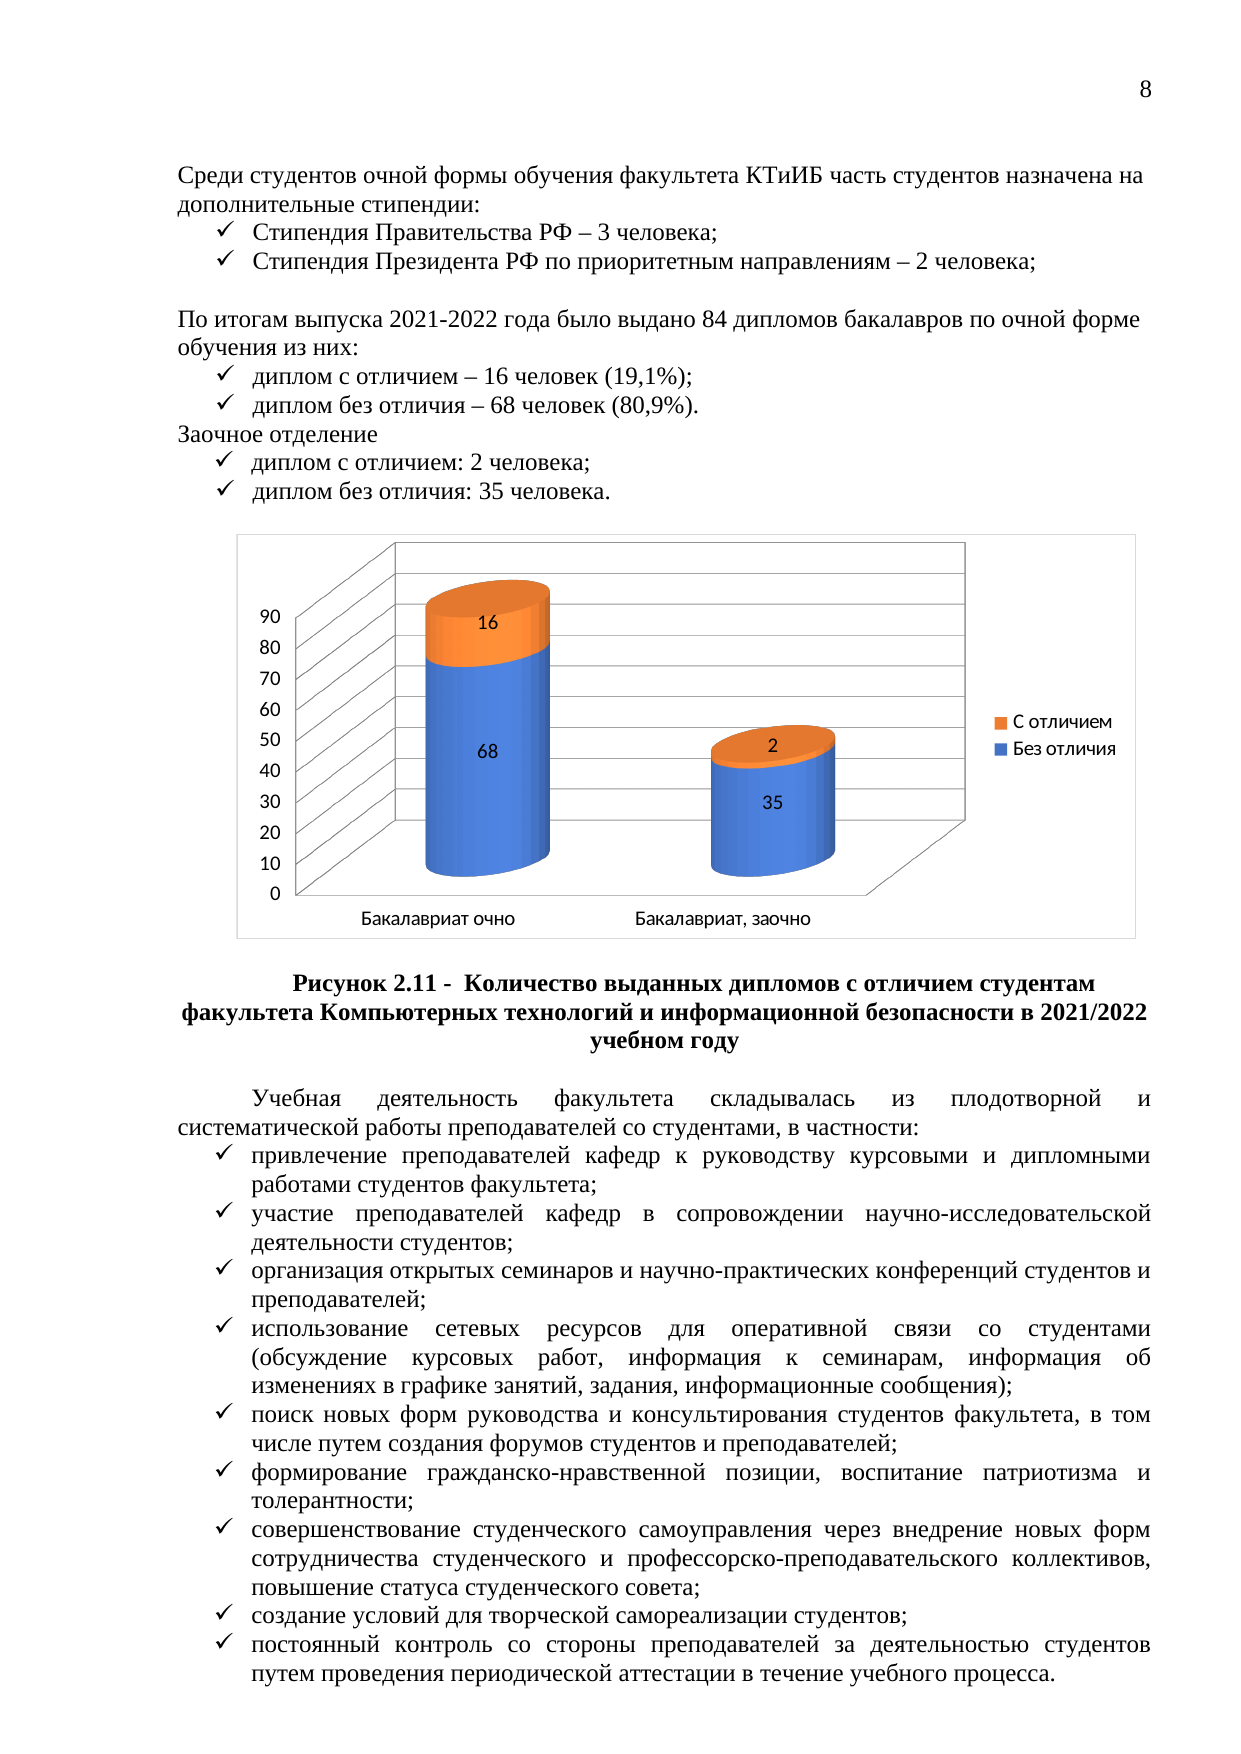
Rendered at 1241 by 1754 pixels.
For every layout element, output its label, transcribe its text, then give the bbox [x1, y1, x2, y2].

list использование сетевых ресурсов для оперативной связи со студентами (обсуждение курсовых работ, информация к семинарам, информация об изменениях в графике занятий, задания, информационные сообщения); [213, 1313, 1152, 1399]
list участие преподавателей кафедр в сопровождении научно-исследовательской деятельности студентов; [213, 1198, 1152, 1256]
text Рисунок 2.11 - Количество выданных дипломов с отличием студентам факультета Компьютерных технологий и информационной безопасности в 2021/2022 учебном году [177, 968, 1152, 1054]
list организация открытых семинаров и научно-практических конференций студентов и преподавателей; [213, 1256, 1152, 1313]
list диплом без отличия: 35 человека. [215, 476, 1152, 505]
text Среди студентов очной формы обучения факультета КТиИБ часть студентов назначена на дополнительные стипендии: [177, 160, 1152, 217]
text По итогам выпуска 2021-2022 года было выдано 84 дипломов бакалавров по очной форме обучения из них: [177, 304, 1152, 361]
list постоянный контроль со стороны преподавателей за деятельностью студентов путем проведения периодической аттестации в течение учебного процесса. [213, 1629, 1152, 1687]
list создание условий для творческой самореализации студентов; [213, 1601, 1152, 1629]
list привлечение преподавателей кафедр к руководству курсовыми и дипломными работами студентов факультета; [213, 1141, 1152, 1198]
list диплом с отличием: 2 человека; [213, 447, 1152, 476]
list формирование гражданско-нравственной позиции, воспитание патриотизма и толерантности; [213, 1457, 1152, 1514]
list диплом без отличия – 68 человек (80,9%). [215, 390, 1152, 419]
text Заочное отделение [177, 419, 1152, 447]
list диплом с отличием – 16 человек (19,1%); [215, 361, 1152, 390]
list Стипендия Президента РФ по приоритетным направлениям – 2 человека; [215, 246, 1152, 275]
text Учебная деятельность факультета складывалась из плодотворной и систематической работы преподавателей со студентами, в частности: [177, 1083, 1152, 1141]
list совершенствование студенческого самоуправления через внедрение новых форм сотрудничества студенческого и профессорско-преподавательского коллективов, повышение статуса студенческого совета; [213, 1514, 1152, 1601]
list поиск новых форм руководства и консультирования студентов факультета, в том числе путем создания форумов студентов и преподавателей; [213, 1399, 1152, 1457]
list Стипендия Правительства РФ – 3 человека; [215, 217, 1152, 246]
